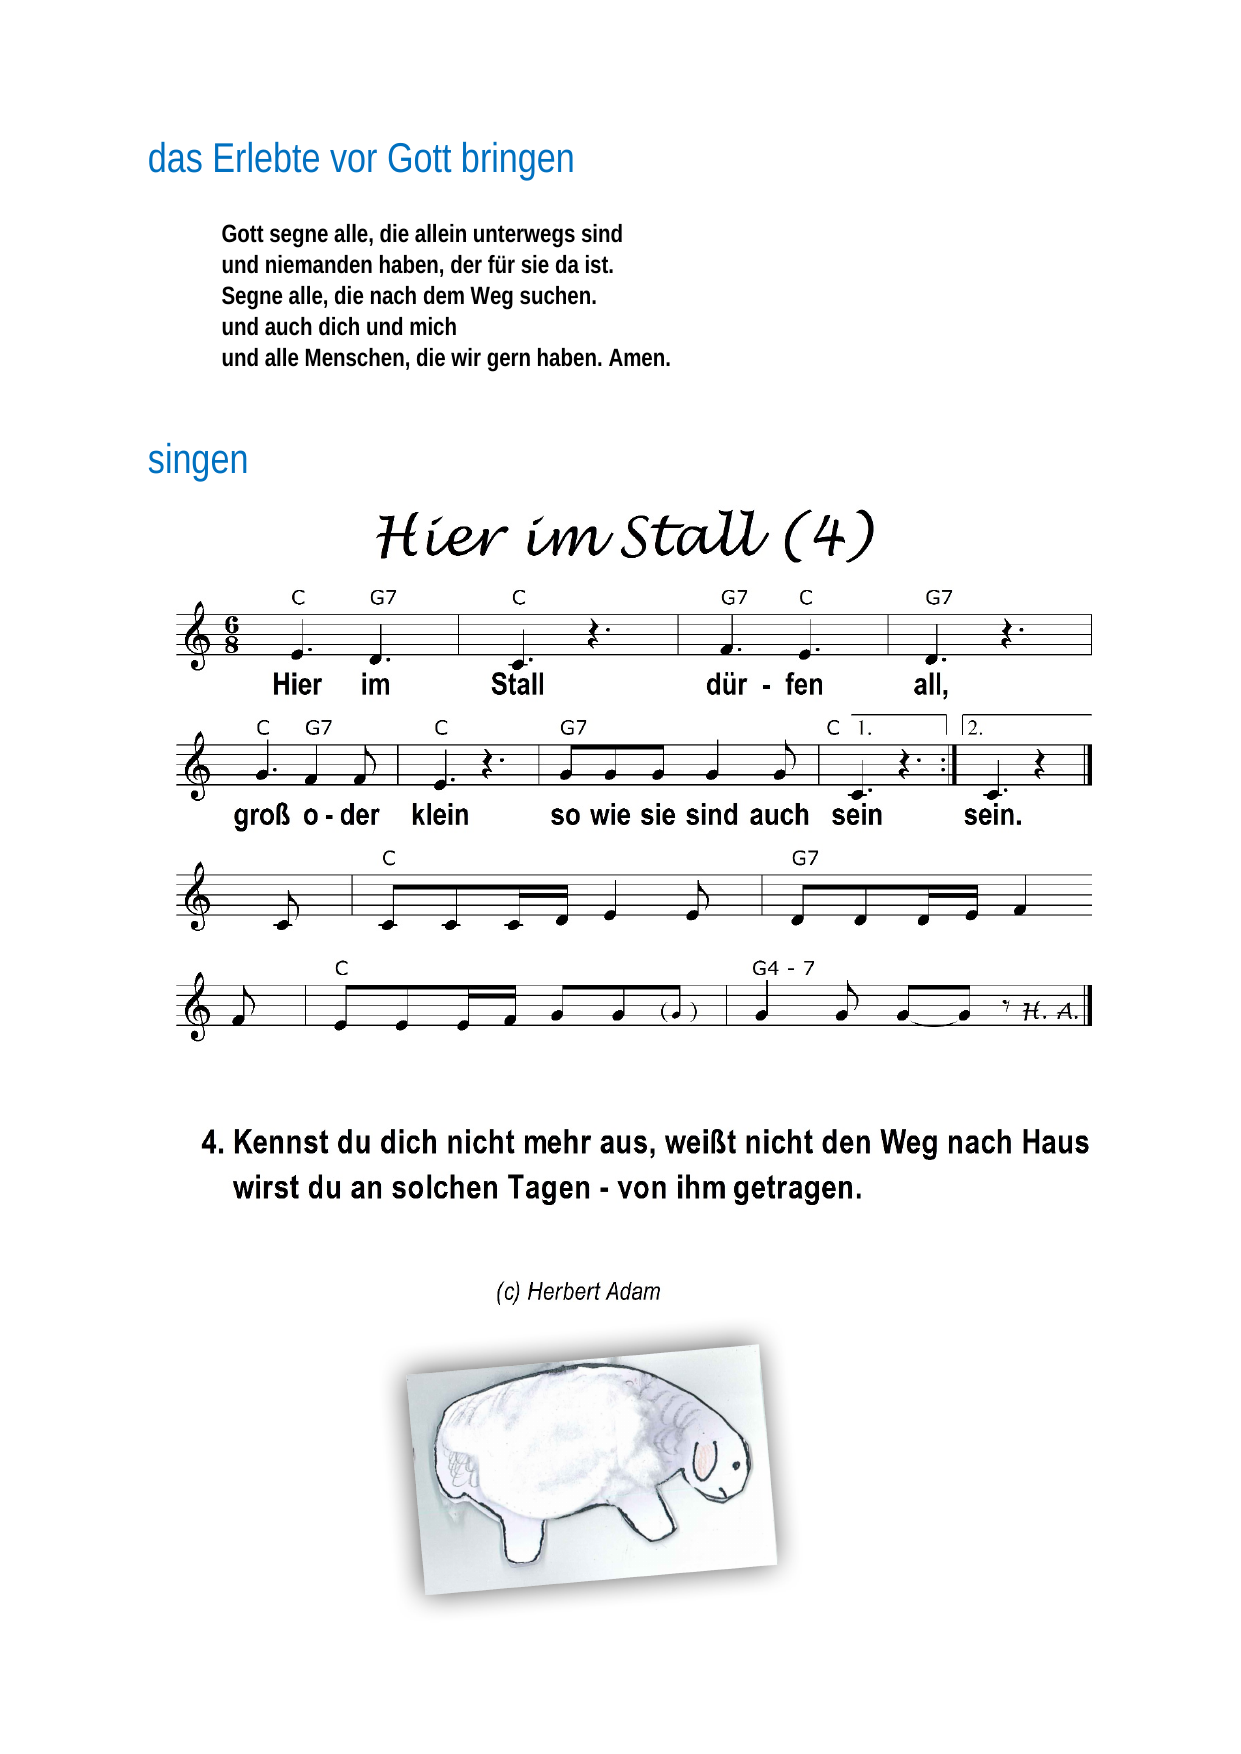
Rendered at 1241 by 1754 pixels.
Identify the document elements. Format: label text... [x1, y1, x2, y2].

text singen [148, 434, 1093, 482]
text und niemanden haben, der für sie da ist. [221, 250, 1093, 279]
text Gott segne alle, die allein unterwegs sind [221, 219, 1093, 248]
picture [146, 495, 1092, 1595]
text und alle Menschen, die wir gern haben. Amen. [221, 343, 1093, 372]
text und auch dich und mich [221, 312, 1093, 341]
text Segne alle, die nach dem Weg suchen. [221, 281, 1093, 310]
text das Erlebte vor Gott bringen [148, 134, 1093, 181]
